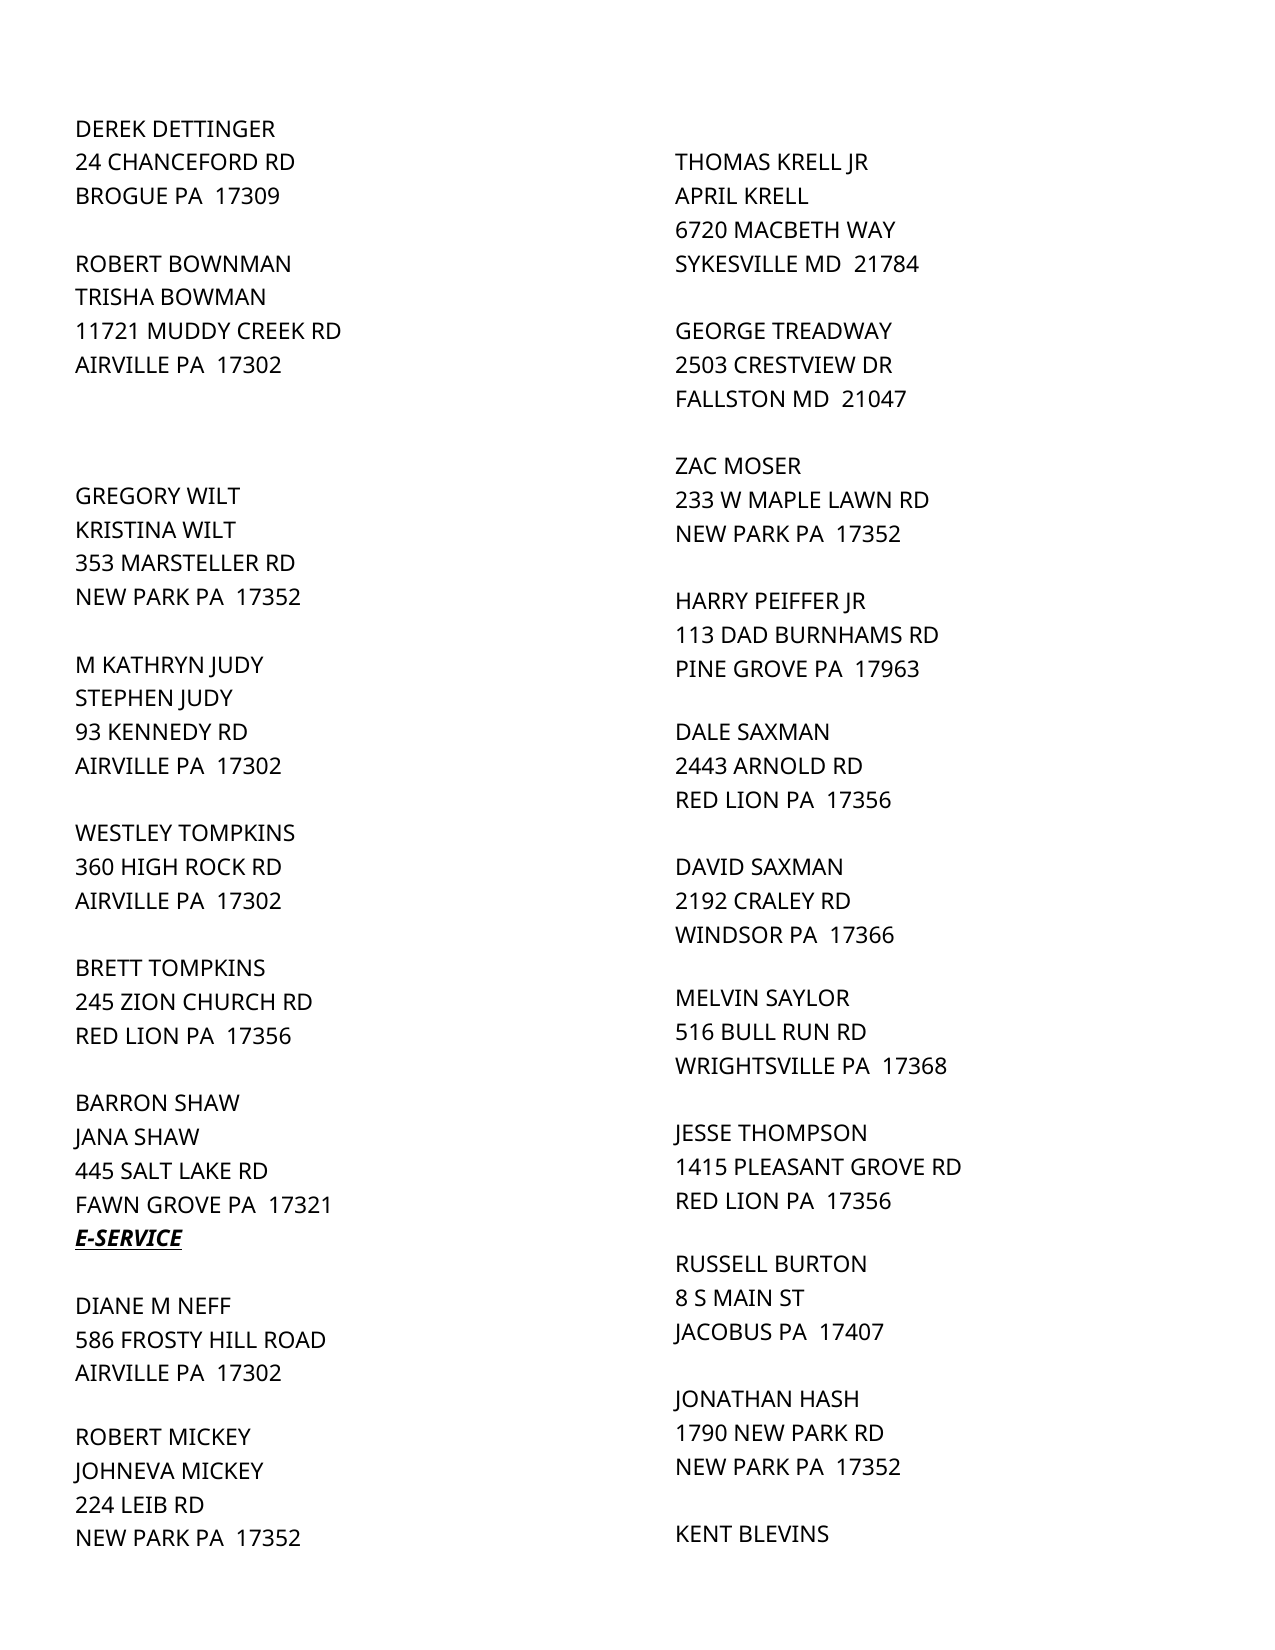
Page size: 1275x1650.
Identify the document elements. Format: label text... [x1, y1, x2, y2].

text DEREK DETTINGER 24 CHANCEFORD RD BROGUE PA 17309 ROBERT BOWNMAN TRISHA BOWMAN 11721 MUDDY CREEK RD AIRVILLE PA 17302 [75, 112, 600, 410]
text DALE SAXMAN 2443 ARNOLD RD RED LION PA 17356 DAVID SAXMAN 2192 CRALEY RD WINDSOR PA 17366 [675, 716, 1200, 980]
text THOMAS KRELL JR APRIL KRELL [675, 112, 1200, 211]
text 6720 MACBETH WAY SYKESVILLE MD 21784 GEORGE TREADWAY 2503 CRESTVIEW DR FALLSTON MD 21047 ZAC MOSER 233 W MAPLE LAWN RD NEW PARK PA 17352 HARRY PEIFFER JR 113 DAD BURNHAMS RD PINE GROVE PA 17963 [675, 214, 1200, 714]
text MELVIN SAYLOR 516 BULL RUN RD WRIGHTSVILLE PA 17368 JESSE THOMPSON 1415 PLEASANT GROVE RD RED LION PA 17356 [675, 982, 1200, 1246]
text RUSSELL BURTON 8 S MAIN ST JACOBUS PA 17407 [675, 1248, 1200, 1347]
text KRISTINA WILT 353 MARSTELLER RD NEW PARK PA 17352 M KATHRYN JUDY STEPHEN JUDY 93 KENNEDY RD AIRVILLE PA 17302 WESTLEY TOMPKINS 360 HIGH ROCK RD AIRVILLE PA 17302 BRETT TOMPKINS 245 ZION CHURCH RD RED LION PA 17356 BARRON SHAW JANA SHAW 445 SALT LAKE RD FAWN GROVE PA 17321 E-SERVICE [75, 514, 600, 1254]
text JOHNEVA MICKEY 224 LEIB RD NEW PARK PA 17352 [75, 1455, 600, 1553]
text GREGORY WILT [75, 446, 600, 511]
text JONATHAN HASH 1790 NEW PARK RD NEW PARK PA 17352 KENT BLEVINS 16186 W LIBERTY RD STEWARTSTOWN PA 17363 KELLY MUSSER 5267 SNYDER LN YORK PA 17406 [675, 1350, 1200, 1550]
text ROBERT MICKEY [75, 1421, 600, 1452]
text DIANE M NEFF 586 FROSTY HILL ROAD AIRVILLE PA 17302 [75, 1256, 600, 1419]
